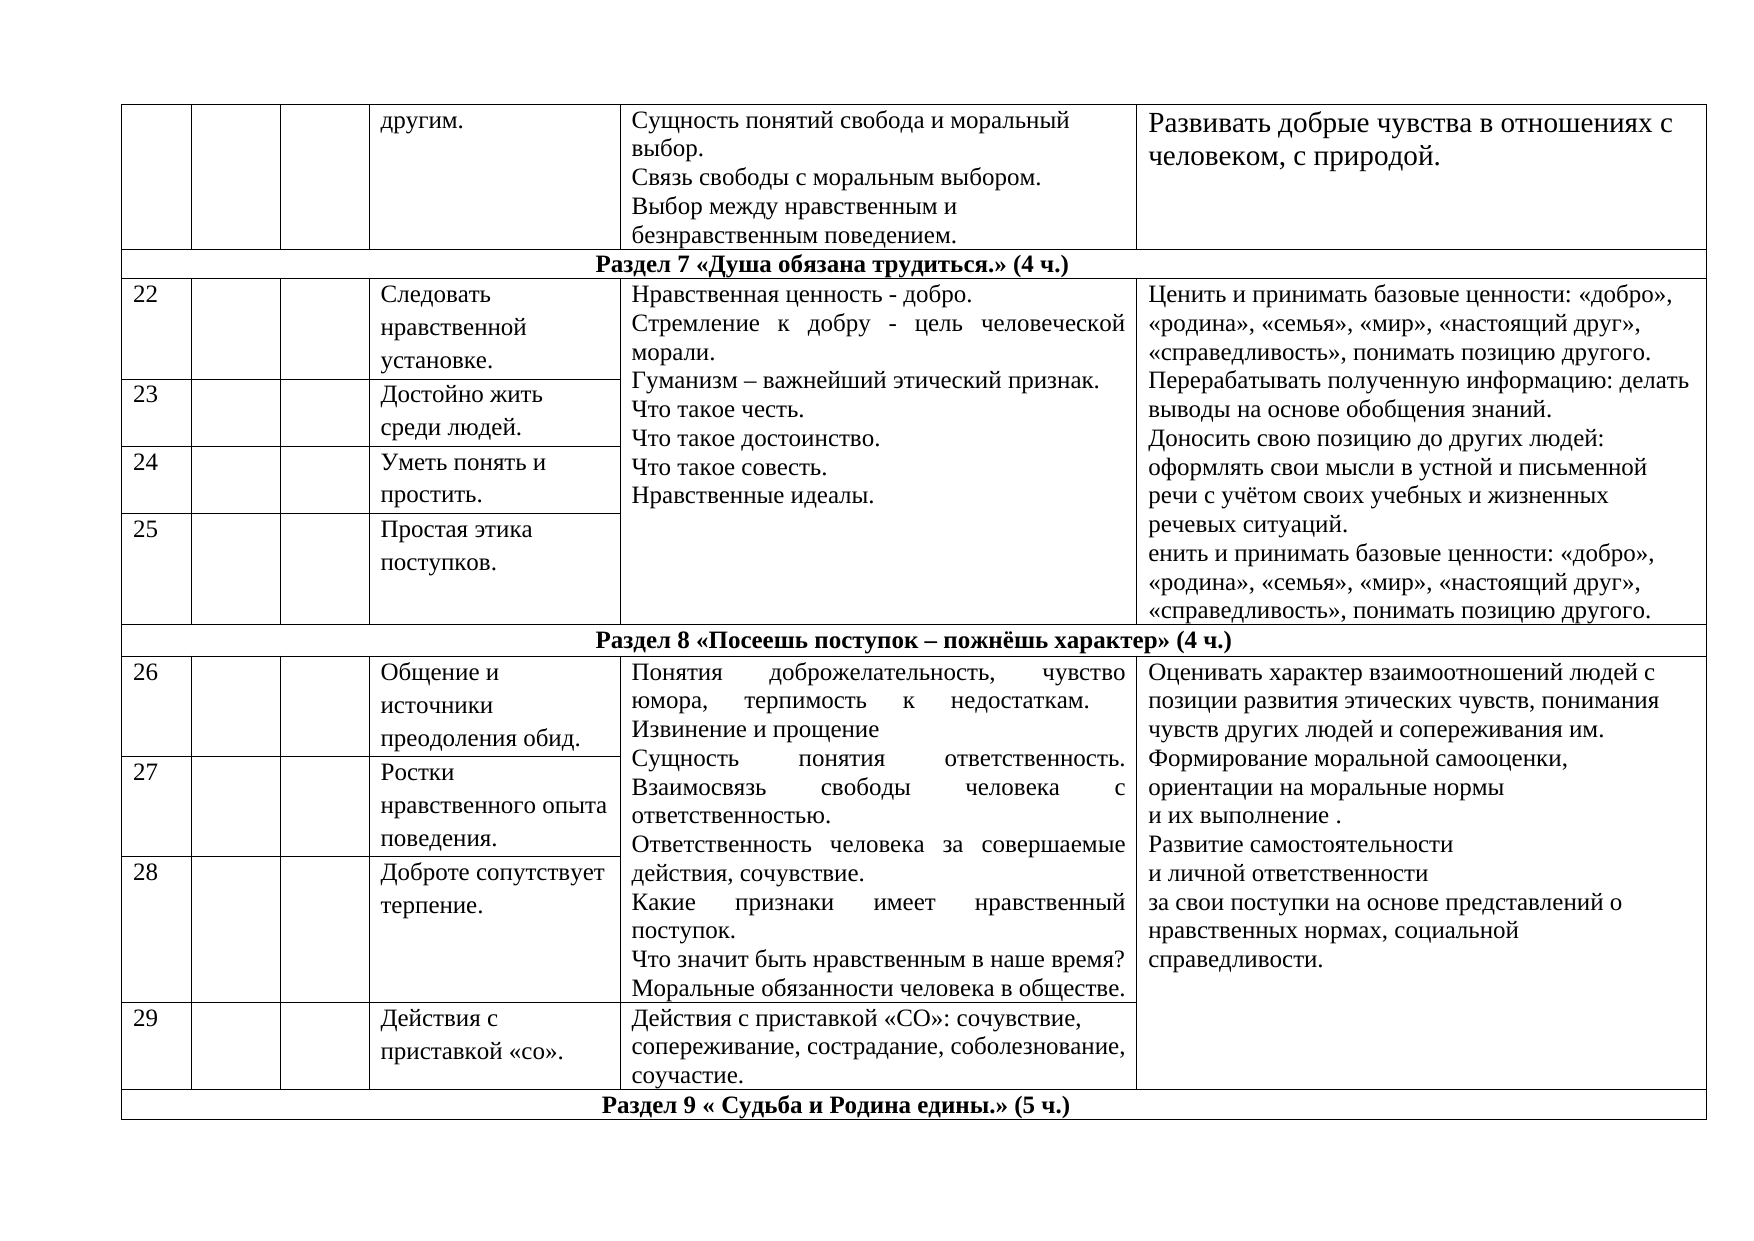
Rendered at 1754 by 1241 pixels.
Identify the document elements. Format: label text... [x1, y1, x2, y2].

table_cell Доброте сопутствует терпение. [370, 857, 620, 1002]
table_cell [281, 447, 369, 513]
table_cell 29 [122, 1003, 191, 1089]
table_cell 28 [122, 857, 191, 1002]
table_cell Раздел 9 « Судьба и Родина едины.» (5 ч.) [122, 1090, 1706, 1119]
table_cell [192, 279, 280, 378]
table_cell [281, 757, 369, 856]
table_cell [370, 105, 620, 248]
table_cell 22 [122, 279, 191, 378]
table_cell Ценить и принимать базовые ценности: «добро», «родина», «семья», «мир», «настоящий друг», «справедливость», понимать позицию другого. Перерабатывать полученную информацию: делать выводы на основе обобщения знаний. Доносить свою позицию до других людей: оформлять свои мысли в устной и письменной речи с учётом своих учебных и жизненных речевых ситуаций. енить и принимать базовые ценности: «добро», «родина», «семья», «мир», «настоящий друг», «справедливость», понимать позицию другого. [1137, 279, 1706, 624]
table_cell [192, 105, 280, 248]
table_cell Оценивать характер взаимоотношений людей с позиции развития этических чувств, понимания чувств других людей и сопереживания им. Формирование моральной самооценки, ориентации на моральные нормы и их выполнение . Развитие самостоятельности и личной ответственности за свои поступки на основе представлений о нравственных нормах, социальной справедливости. [1137, 657, 1706, 1089]
table_cell [192, 447, 280, 513]
table_cell Следовать нравственной установке. [370, 279, 620, 378]
table_cell 25 [122, 514, 191, 624]
table_cell 21 [122, 105, 191, 248]
table_cell 23 [122, 380, 191, 446]
table_cell [192, 514, 280, 624]
table_cell Общение и источники преодоления обид. [370, 657, 620, 756]
table_cell [192, 857, 280, 1002]
table_cell 27 [122, 757, 191, 856]
table_cell 26 [122, 657, 191, 756]
table_cell 24 [122, 447, 191, 513]
table_cell [281, 657, 369, 756]
table_cell [192, 657, 280, 756]
table_cell Простая этика поступков. [370, 514, 620, 624]
table_cell Нравственная ценность - добро. Стремление к добру - цель человеческой морали. Гуманизм – важнейший этический признак. Что такое честь. Что такое достоинство. Что такое совесть. Нравственные идеалы. [621, 279, 1136, 624]
table_cell Понятия доброжелательность, чувство юмора, терпимость к недостаткам. Извинение и прощение Сущность понятия ответственность. Взаимосвязь свободы человека с ответственностью. Ответственность человека за совершаемые действия, сочувствие. Какие признаки имеет нравственный поступок. Что значит быть нравственным в наше время? Моральные обязанности человека в обществе. [621, 657, 1136, 1002]
table_cell [192, 757, 280, 856]
table_cell [281, 279, 369, 378]
table_cell Ростки нравственного опыта поведения. [370, 757, 620, 856]
table_cell Действия с приставкой «СО»: сочувствие, сопереживание, сострадание, соболезнование, соучастие. [621, 1003, 1136, 1089]
table_cell Уметь понять и простить. [370, 447, 620, 513]
table_cell [281, 514, 369, 624]
table_cell Раздел 7 «Душа обязана трудиться.» (4 ч.) [122, 250, 1706, 278]
table_cell Раздел 8 «Посеешь поступок – пожнёшь характер» (4 ч.) [122, 625, 1706, 656]
table_cell Действия с приставкой «со». [370, 1003, 620, 1089]
table_cell [192, 1003, 280, 1089]
table_cell Достойно жить среди людей. [370, 380, 620, 446]
table_cell [281, 380, 369, 446]
table_cell [192, 380, 280, 446]
table_cell [281, 105, 369, 248]
table_cell [281, 857, 369, 1002]
table_cell [281, 1003, 369, 1089]
